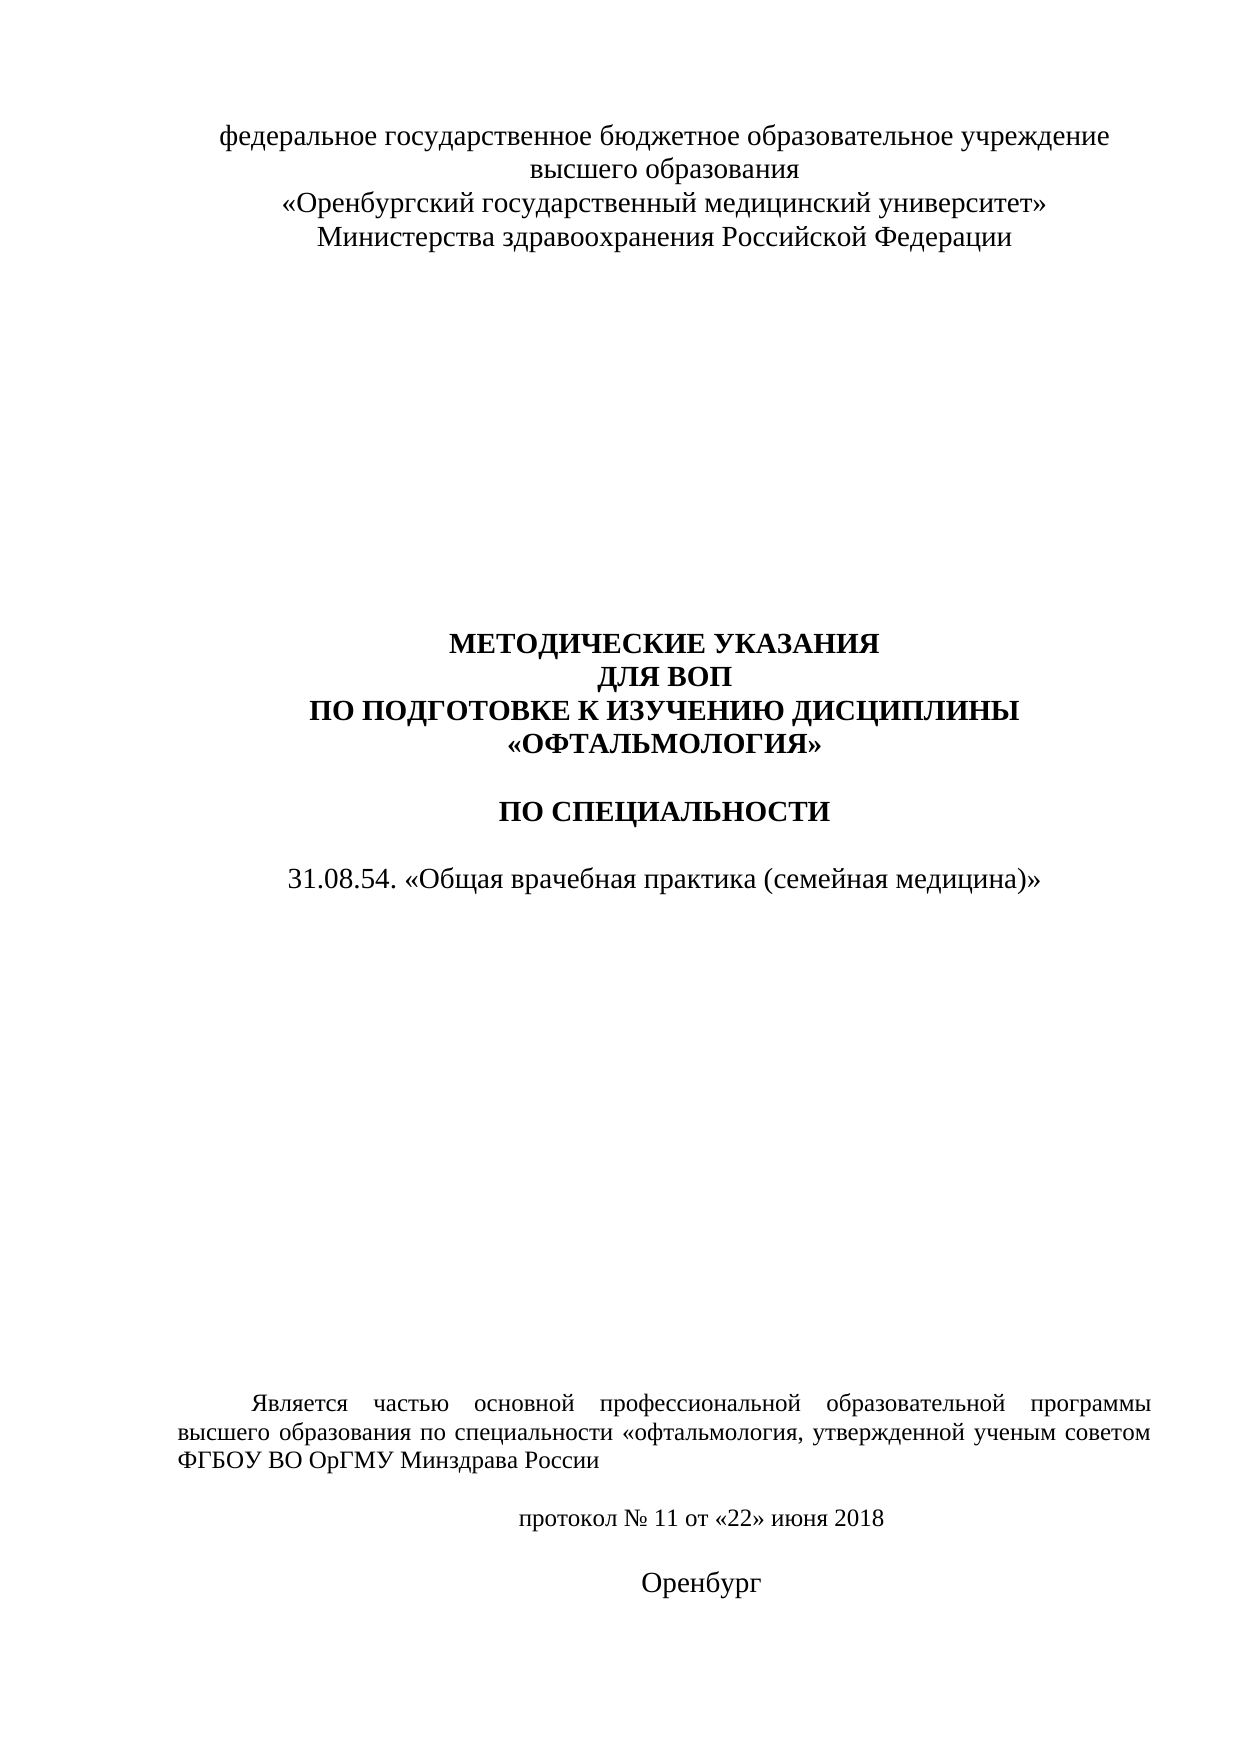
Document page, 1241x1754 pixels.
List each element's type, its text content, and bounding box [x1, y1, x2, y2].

text Министерства здравоохранения Российской Федерации [177, 219, 1152, 252]
text 31.08.54. «Общая врачебная практика (семейная медицина)» [177, 861, 1152, 894]
text ПО СПЕЦИАЛЬНОСТИ [177, 794, 1152, 827]
text ДЛЯ ВОП [177, 659, 1152, 693]
text федеральное государственное бюджетное образовательное учреждение [177, 118, 1152, 152]
text Является частью основной профессиональной образовательной программы высшего образования по специальности «офтальмология, утвержденной ученым советом ФГБОУ ВО ОрГМУ Минздрава России [177, 1388, 1152, 1474]
text протокол № 11 от «22» июня 2018 [177, 1503, 1152, 1532]
text высшего образования [177, 152, 1152, 185]
text МЕТОДИЧЕСКИЕ УКАЗАНИЯ [177, 626, 1152, 659]
text ПО ПОДГОТОВКЕ К ИЗУЧЕНИЮ ДИСЦИПЛИНЫ «ОФТАЛЬМОЛОГИЯ» [177, 693, 1152, 760]
text «Оренбургский государственный медицинский университет» [177, 185, 1152, 219]
text Оренбург [177, 1565, 1152, 1599]
